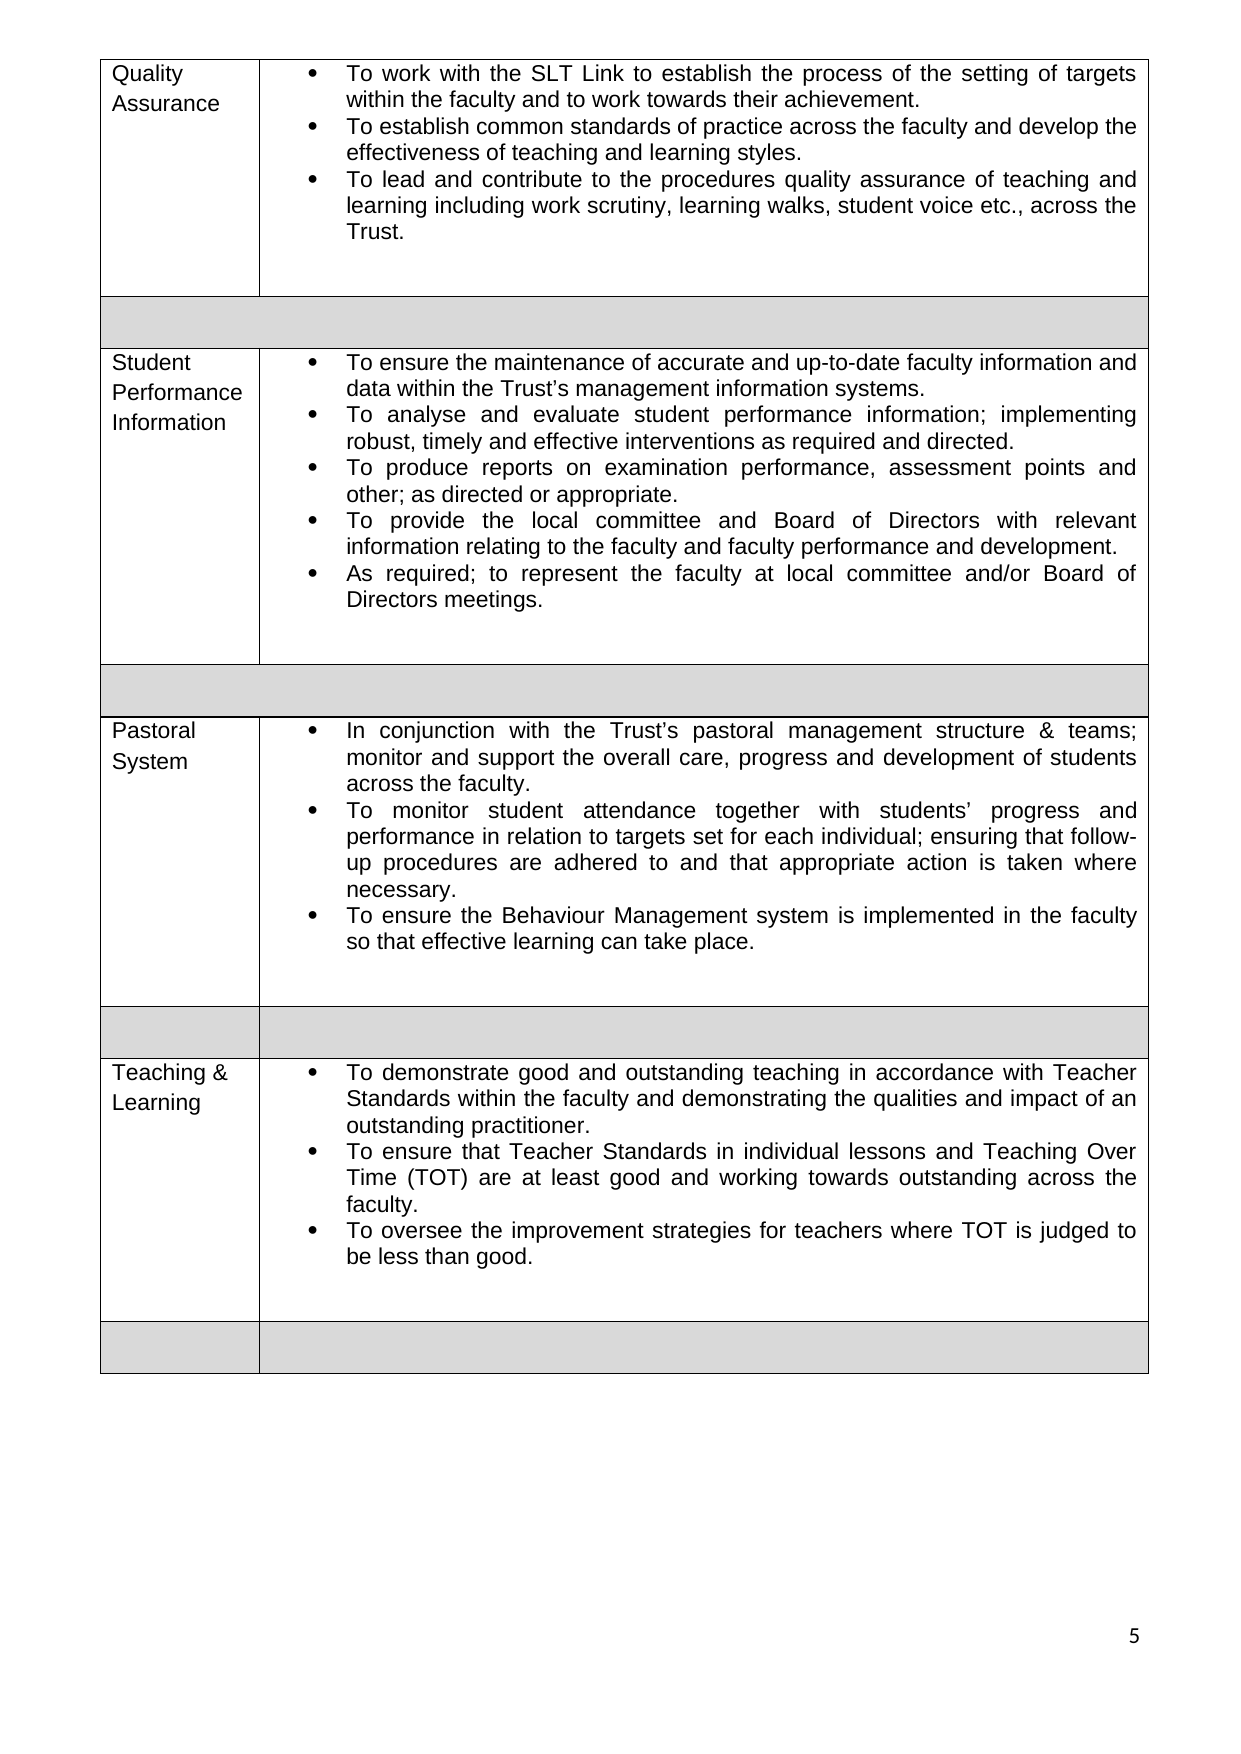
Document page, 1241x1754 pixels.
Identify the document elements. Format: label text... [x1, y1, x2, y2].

table_cell To ensure the maintenance of accurate and up-to-date faculty information and data within the Trust’s management information systems. To analyse and evaluate student performance information; implementing robust, timely and effective interventions as required and directed. To produce reports on examination performance, assessment points and other; as directed or appropriate. To provide the local committee and Board of Directors with relevant information relating to the faculty and faculty performance and development. As required; to represent the faculty at local committee and/or Board of Directors meetings. [260, 349, 1148, 664]
table_cell [101, 1322, 259, 1373]
table_cell Student Performance Information [101, 349, 259, 664]
table_cell [101, 297, 1148, 348]
table_cell [101, 1007, 259, 1058]
table_cell In conjunction with the Trust’s pastoral management structure & teams; monitor and support the overall care, progress and development of students across the faculty. To monitor student attendance together with students’ progress and performance in relation to targets set for each individual; ensuring that follow-up procedures are adhered to and that appropriate action is taken where necessary. To ensure the Behaviour Management system is implemented in the faculty so that effective learning can take place. [260, 718, 1148, 1006]
table_cell To work with the SLT Link to establish the process of the setting of targets within the faculty and to work towards their achievement. To establish common standards of practice across the faculty and develop the effectiveness of teaching and learning styles. To lead and contribute to the procedures quality assurance of teaching and learning including work scrutiny, learning walks, student voice etc., across the Trust. [260, 60, 1148, 296]
table_cell To demonstrate good and outstanding teaching in accordance with Teacher Standards within the faculty and demonstrating the qualities and impact of an outstanding practitioner. To ensure that Teacher Standards in individual lessons and Teaching Over Time (TOT) are at least good and working towards outstanding across the faculty. To oversee the improvement strategies for teachers where TOT is judged to be less than good. [260, 1059, 1148, 1321]
table_cell Pastoral System [101, 718, 259, 1006]
table_cell Teaching & Learning [101, 1059, 259, 1321]
table_cell [260, 1007, 1148, 1058]
table_cell [101, 665, 1148, 716]
table_cell Quality Assurance [101, 60, 259, 296]
table_cell [260, 1322, 1148, 1373]
